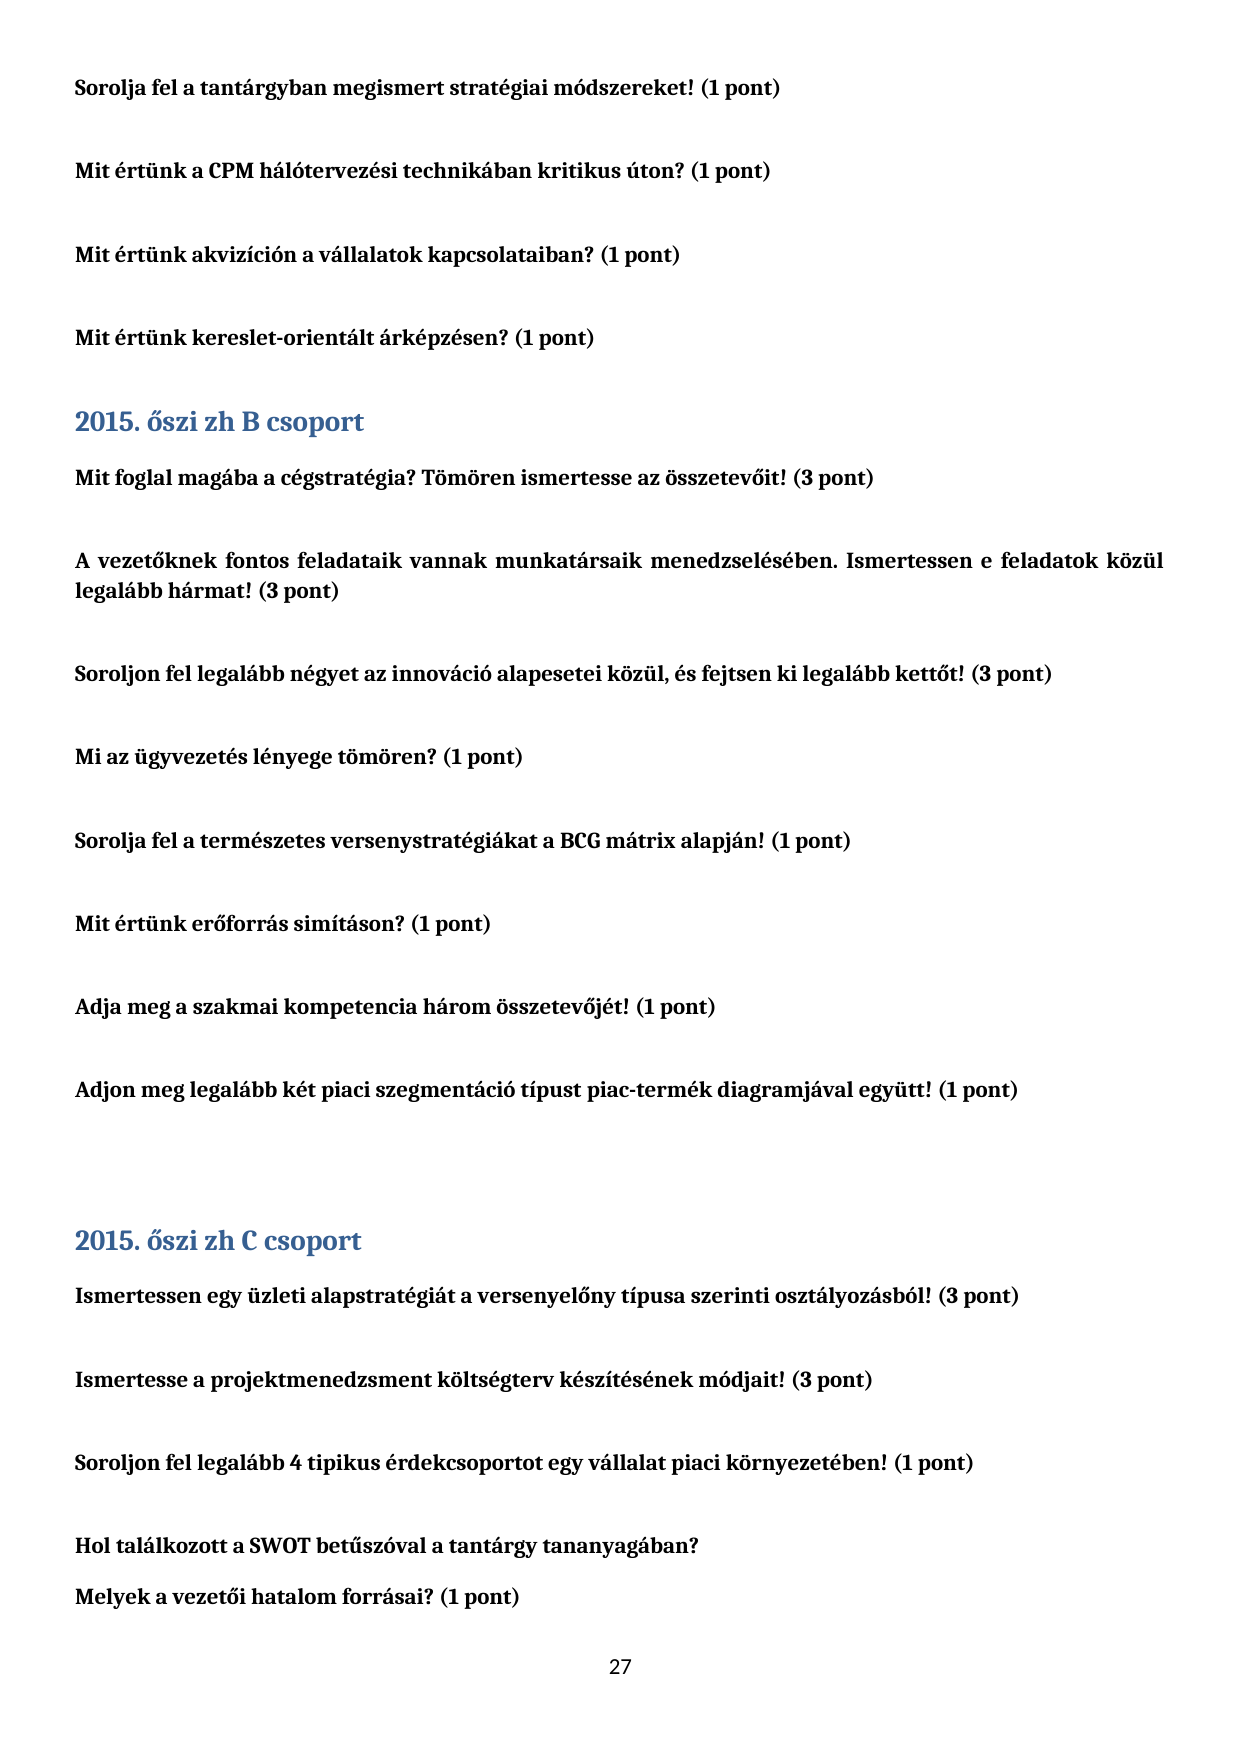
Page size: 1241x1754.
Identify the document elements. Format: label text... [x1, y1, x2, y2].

subtitle 2015. őszi zh C csoport [75, 1224, 1165, 1257]
subtitle Ismertesse a projektmenedzsment költségterv készítésének módjait! (3 pont) [75, 1367, 1165, 1393]
subtitle Melyek a vezetői hatalom forrásai? (1 pont) [75, 1584, 1165, 1610]
subtitle Ismertessen egy üzleti alapstratégiát a versenyelőny típusa szerinti osztályozásból! (3 pont) [75, 1283, 1165, 1310]
subtitle Mit értünk a CPM hálótervezési technikában kritikus úton? (1 pont) [75, 158, 1165, 184]
subtitle Hol találkozott a SWOT betűszóval a tantárgy tananyagában? [75, 1533, 1165, 1559]
subtitle Adja meg a szakmai kompetencia három összetevőjét! (1 pont) [75, 994, 1165, 1020]
subtitle Sorolja fel a természetes versenystratégiákat a BCG mátrix alapján! (1 pont) [75, 827, 1165, 854]
subtitle Mit foglal magába a cégstratégia? Tömören ismertesse az összetevőit! (3 pont) [75, 464, 1165, 491]
subtitle Adjon meg legalább két piaci szegmentáció típust piac-termék diagramjával együtt! (1 pont) [75, 1077, 1165, 1103]
subtitle 2015. őszi zh B csoport [75, 405, 1165, 438]
subtitle Soroljon fel legalább 4 tipikus érdekcsoportot egy vállalat piaci környezetében! (1 pont) [75, 1450, 1165, 1476]
subtitle Sorolja fel a tantárgyban megismert stratégiai módszereket! (1 pont) [75, 75, 1165, 101]
subtitle Mi az ügyvezetés lényege tömören? (1 pont) [75, 744, 1165, 771]
subtitle Mit értünk erőforrás simításon? (1 pont) [75, 911, 1165, 937]
subtitle Mit értünk akvizíción a vállalatok kapcsolataiban? (1 pont) [75, 241, 1165, 268]
subtitle Mit értünk kereslet-orientált árképzésen? (1 pont) [75, 325, 1165, 351]
subtitle Soroljon fel legalább négyet az innováció alapesetei közül, és fejtsen ki legalább kettőt! (3 pont) [75, 661, 1165, 687]
subtitle A vezetőknek fontos feladataik vannak munkatársaik menedzselésében. Ismertessen e feladatok közül legalább hármat! (3 pont) [75, 547, 1165, 604]
